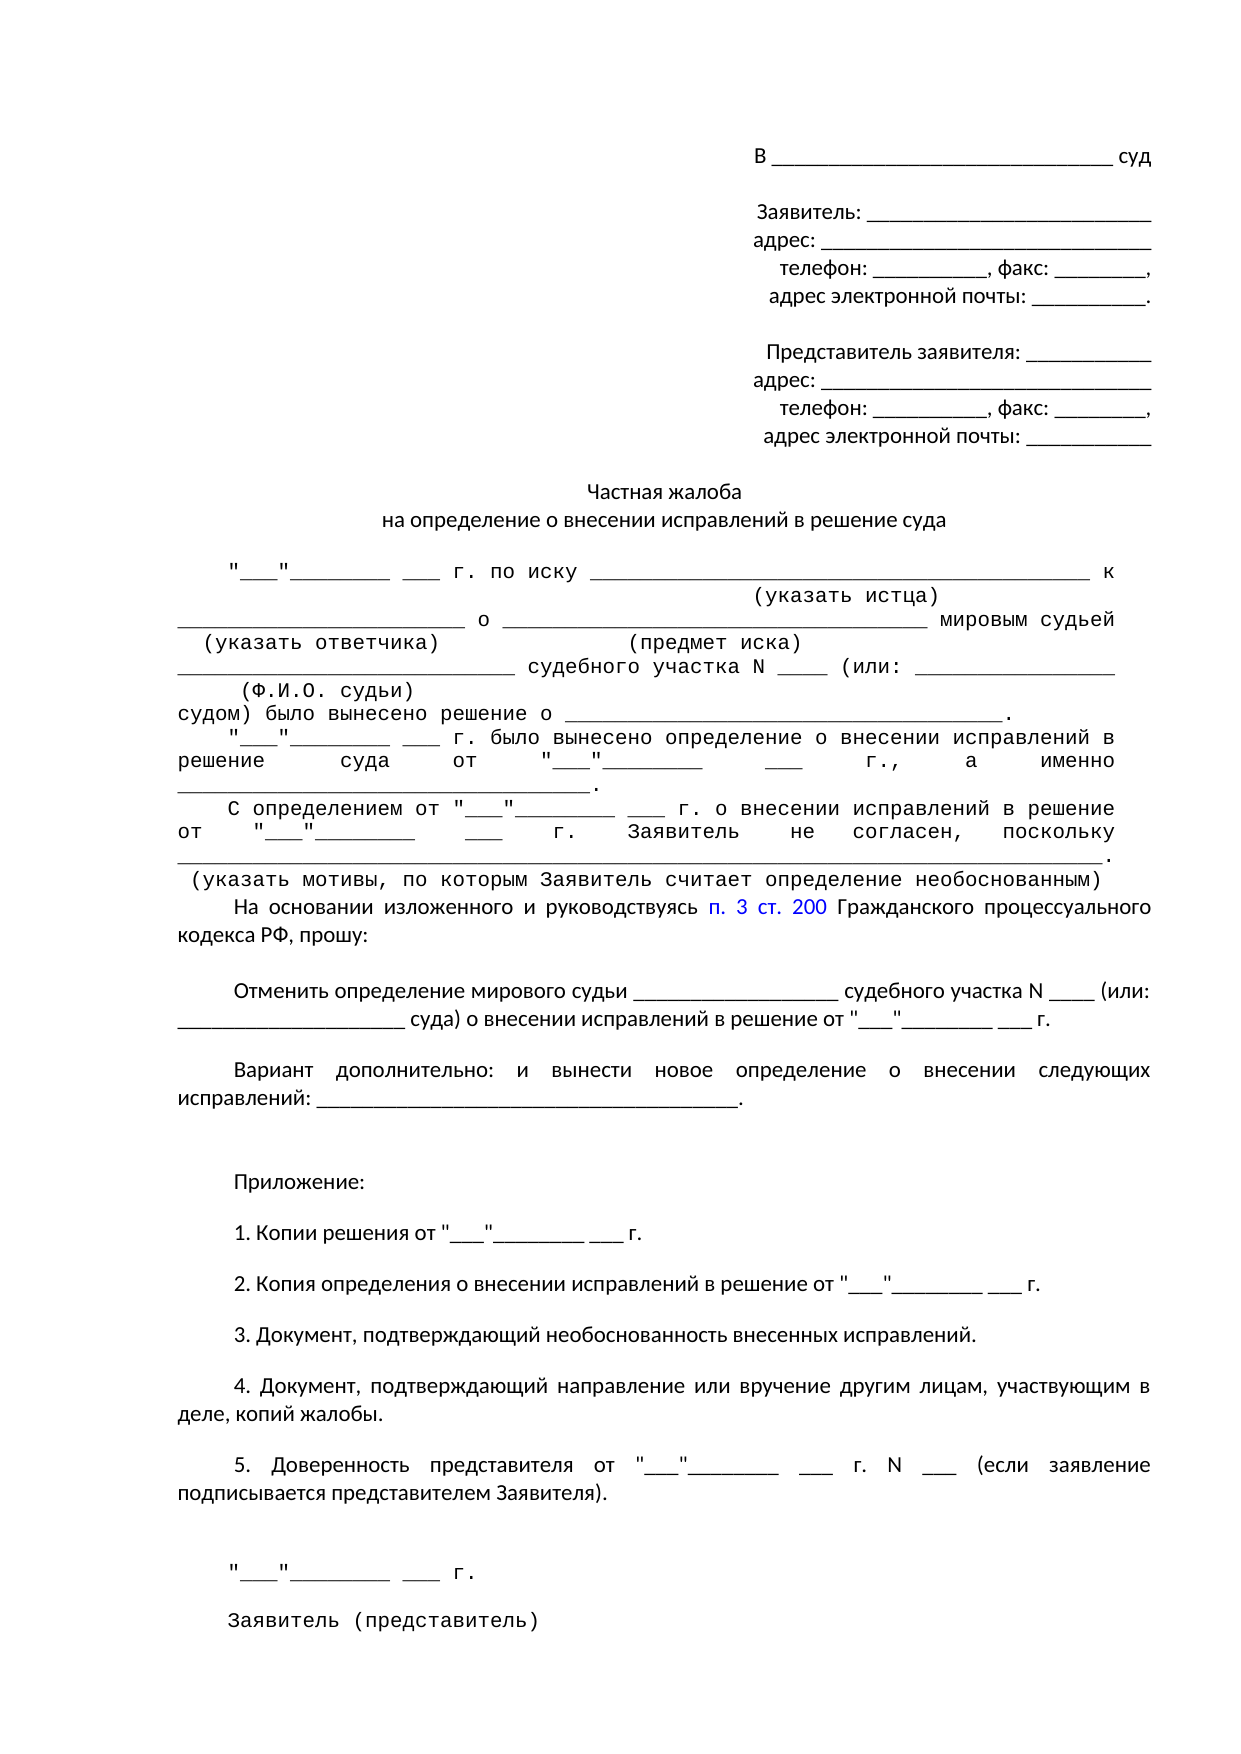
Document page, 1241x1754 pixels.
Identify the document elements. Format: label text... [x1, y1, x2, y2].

text адрес: _____________________________ [177, 365, 1152, 393]
text телефон: __________, факс: ________, [177, 393, 1152, 421]
text 5. Доверенность представителя от "___"________ ___ г. N ___ (если заявление подписывается представителем Заявителя). [177, 1450, 1152, 1506]
text адрес: _____________________________ [177, 225, 1152, 253]
text "___"________ ___ г. [177, 1562, 1152, 1586]
text 3. Документ, подтверждающий необоснованность внесенных исправлений. [177, 1320, 1152, 1348]
text Приложение: [177, 1167, 1152, 1196]
text ___________________________ судебного участка N ____ (или: ________________ [177, 656, 1152, 679]
text решение суда от "___"________ ___ г., а именно [177, 751, 1152, 774]
text адрес электронной почты: ___________ [177, 421, 1152, 449]
text Вариант дополнительно: и вынести новое определение о внесении следующих исправлений: _____________________________________. [177, 1055, 1152, 1111]
text _______________________ о __________________________________ мировым судьей [177, 609, 1152, 632]
text __________________________________________________________________________. [177, 845, 1152, 869]
text Частная жалоба [177, 477, 1152, 505]
text судом) было вынесено решение о ___________________________________. [177, 703, 1152, 727]
text от "___"________ ___ г. Заявитель не согласен, поскольку [177, 821, 1152, 845]
text _________________________________. [177, 774, 1152, 798]
text В ______________________________ суд [177, 141, 1152, 169]
text Заявитель (представитель) [177, 1609, 1152, 1633]
text 4. Документ, подтверждающий направление или вручение другим лицам, участвующим в деле, копий жалобы. [177, 1371, 1152, 1427]
text (Ф.И.О. судьи) [177, 679, 1152, 703]
text (указать ответчика) (предмет иска) [177, 632, 1152, 656]
text "___"________ ___ г. было вынесено определение о внесении исправлений в [177, 727, 1152, 751]
text (указать мотивы, по которым Заявитель считает определение необоснованным) [177, 869, 1152, 892]
text (указать истца) [177, 585, 1152, 609]
text На основании изложенного и руководствуясь п. 3 ст. 200 Гражданского процессуального кодекса РФ, прошу: [177, 892, 1152, 948]
text Представитель заявителя: ___________ [177, 337, 1152, 365]
text Отменить определение мирового судьи __________________ судебного участка N ____ (или: ____________________ суда) о внесении исправлений в решение от "___"________ ___ г. [177, 976, 1152, 1032]
text адрес электронной почты: __________. [177, 281, 1152, 309]
text С определением от "___"________ ___ г. о внесении исправлений в решение [177, 798, 1152, 821]
text 1. Копии решения от "___"________ ___ г. [177, 1218, 1152, 1246]
text на определение о внесении исправлений в решение суда [177, 505, 1152, 533]
text телефон: __________, факс: ________, [177, 253, 1152, 281]
text 2. Копия определения о внесении исправлений в решение от "___"________ ___ г. [177, 1269, 1152, 1297]
text "___"________ ___ г. по иску ________________________________________ к [177, 561, 1152, 585]
text Заявитель: _________________________ [177, 197, 1152, 225]
